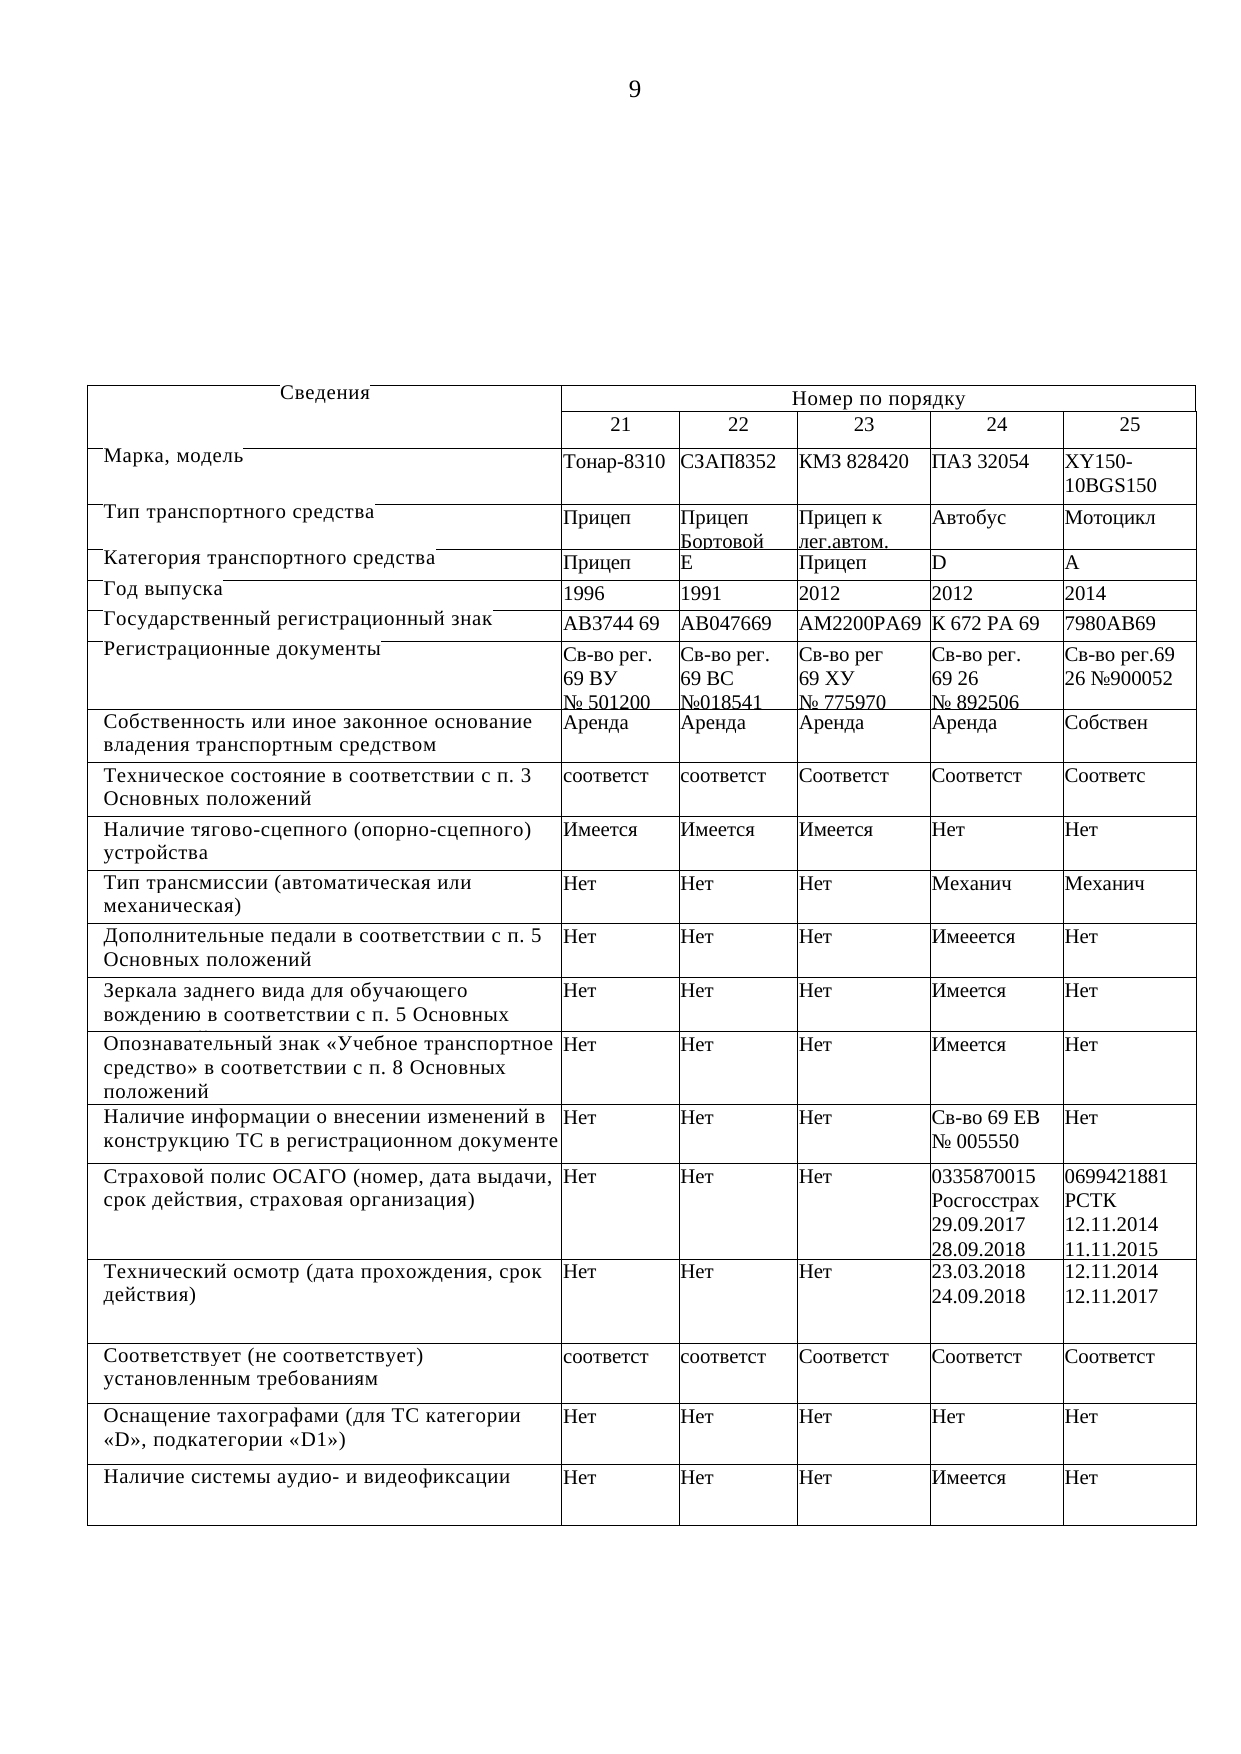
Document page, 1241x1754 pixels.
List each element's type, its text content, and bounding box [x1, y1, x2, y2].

table_cell 23.03.2018 24.09.2018 [931, 1260, 1063, 1343]
table_cell Соответст [798, 763, 930, 816]
table_cell Нет [562, 1105, 679, 1163]
table_cell Св-во рег. 69 ВС №018541 [680, 642, 797, 708]
table_cell 1996 [562, 581, 679, 610]
table_cell Нет [562, 871, 679, 923]
table_cell 7980АВ69 [1064, 611, 1196, 641]
table_cell СЗАП8352 [680, 449, 797, 504]
table_cell Нет [798, 924, 930, 977]
table_cell Нет [798, 1465, 930, 1525]
table_cell Государственный регистрационный знак [88, 611, 561, 641]
table_cell Нет [798, 978, 930, 1031]
table_cell Имеется [562, 817, 679, 870]
table_cell Тип трансмиссии (автоматическая или механическая) [88, 871, 561, 923]
table_cell АМ2200РА69 [798, 611, 930, 641]
table_cell Имеется [931, 1465, 1063, 1525]
table_cell Механич [1064, 871, 1196, 923]
table_cell Нет [798, 1032, 930, 1104]
table_cell 24 [931, 412, 1063, 447]
table_cell Нет [562, 1164, 679, 1258]
table_cell Прицеп к лег.автом. [798, 505, 930, 549]
table_cell Аренда [798, 710, 930, 762]
table_cell Нет [680, 1260, 797, 1343]
table_cell 2012 [798, 581, 930, 610]
table_cell 25 [1064, 412, 1196, 447]
table_cell Нет [798, 1404, 930, 1464]
table_cell Нет [562, 924, 679, 977]
table_cell Св-во рег.69 26 №900052 [1064, 642, 1196, 708]
table_cell 23 [798, 412, 930, 447]
table_cell Имеется [798, 817, 930, 870]
table_cell Механич [931, 871, 1063, 923]
table_cell Прицеп [798, 550, 930, 580]
table_cell Нет [1064, 1465, 1196, 1525]
table_cell Аренда [680, 710, 797, 762]
table_cell Нет [562, 1032, 679, 1104]
table_cell Собствен [1064, 710, 1196, 762]
table_cell Нет [680, 1164, 797, 1258]
table_header Номер по порядку [562, 386, 1195, 411]
table_cell Нет [562, 1465, 679, 1525]
table_cell Соответствует (не соответствует) установленным требованиям [88, 1344, 561, 1403]
table_cell Автобус [931, 505, 1063, 549]
table_cell соответст [562, 763, 679, 816]
table_cell Соответс [1064, 763, 1196, 816]
table_cell Св-во рег. 69 ВУ № 501200 [562, 642, 679, 708]
table_cell Наличие тягово-сцепного (опорно-сцепного) устройства [88, 817, 561, 870]
table_cell АВ047669 [680, 611, 797, 641]
table_cell 22 [680, 412, 797, 447]
table_cell Нет [680, 1032, 797, 1104]
table_header Сведения [88, 386, 561, 447]
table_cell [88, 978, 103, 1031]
table_cell соответст [680, 763, 797, 816]
table_cell XY150-10BGS150 [1064, 449, 1196, 504]
table_cell Нет [680, 978, 797, 1031]
table_cell Наличие информации о внесении изменений в конструкцию ТС в регистрационном документе [88, 1105, 561, 1163]
table_cell соответст [562, 1344, 679, 1403]
table_cell Прицеп [562, 505, 679, 549]
table_cell Аренда [931, 710, 1063, 762]
table_cell КМЗ 828420 [798, 449, 930, 504]
table_cell Аренда [562, 710, 679, 762]
table_cell Нет [562, 1260, 679, 1343]
table_cell D [931, 550, 1063, 580]
table_cell Оснащение тахографами (для ТС категории «D», подкатегории «D1») [88, 1404, 561, 1464]
table_cell Соответст [1064, 1344, 1196, 1403]
table_cell Св-во 69 ЕВ № 005550 [931, 1105, 1063, 1163]
table_cell Нет [562, 978, 679, 1031]
table_cell Регистрационные документы [88, 642, 561, 708]
table_cell 0699421881 РСТК 12.11.2014 11.11.2015 [1064, 1164, 1196, 1258]
table_cell Св-во рег 69 ХУ № 775970 [798, 642, 930, 708]
table_cell Прицеп Бортовой [680, 505, 797, 549]
table_cell Мотоцикл [1064, 505, 1196, 549]
table_cell Нет [1064, 1404, 1196, 1464]
table_cell АВ3744 69 [562, 611, 679, 641]
table_cell Имеется [931, 978, 1063, 1031]
table_cell Марка, модель [88, 449, 561, 504]
table_cell соответст [680, 1344, 797, 1403]
table_cell А [1064, 550, 1196, 580]
table_cell Собственность или иное законное основание владения транспортным средством [88, 710, 561, 762]
table_cell Соответст [931, 1344, 1063, 1403]
table_cell Зеркала заднего вида для обучающего вождению в соответствии с п. 5 Основных положений [208, 978, 561, 1031]
table_cell Опознавательный знак «Учебное транспортное средство» в соответствии с п. 8 Основных положений [88, 1032, 561, 1104]
table_cell Наличие системы аудио- и видеофиксации [88, 1465, 561, 1525]
table_cell Нет [1064, 817, 1196, 870]
table_cell 0335870015 Росгосстрах 29.09.2017 28.09.2018 [931, 1164, 1063, 1258]
table_cell 21 [562, 412, 679, 447]
table_cell Нет [931, 817, 1063, 870]
table_cell К 672 РА 69 [931, 611, 1063, 641]
table_cell Нет [798, 871, 930, 923]
table_cell Нет [798, 1260, 930, 1343]
table_cell Нет [680, 871, 797, 923]
table_cell 2014 [1064, 581, 1196, 610]
table_cell Св-во рег. 69 26 № 892506 [931, 642, 1063, 708]
table_cell Нет [931, 1404, 1063, 1464]
table_cell Соответст [931, 763, 1063, 816]
table_cell ПАЗ 32054 [931, 449, 1063, 504]
table_cell Соответст [798, 1344, 930, 1403]
table_cell Имеется [680, 817, 797, 870]
table_cell Категория транспортного средства [88, 550, 561, 580]
table_cell Нет [798, 1164, 930, 1258]
table_cell Страховой полис ОСАГО (номер, дата выдачи, срок действия, страховая организация) [88, 1164, 561, 1258]
table_cell Имееется [931, 924, 1063, 977]
table_cell Тип транспортного средства [88, 505, 561, 549]
table_cell Нет [680, 1404, 797, 1464]
table_cell Год выпуска [88, 581, 561, 610]
table_cell 12.11.2014 12.11.2017 [1064, 1260, 1196, 1343]
table_cell Имеется [931, 1032, 1063, 1104]
table_cell Прицеп [562, 550, 679, 580]
table_cell Тонар-8310 [562, 449, 679, 504]
table_cell Нет [1064, 1032, 1196, 1104]
table_cell Нет [1064, 1105, 1196, 1163]
table_cell Нет [680, 1465, 797, 1525]
table_cell Нет [680, 924, 797, 977]
table_cell Дополнительные педали в соответствии с п. 5 Основных положений [88, 924, 561, 977]
table_cell Нет [562, 1404, 679, 1464]
table_cell Нет [1064, 924, 1196, 977]
table_cell Технический осмотр (дата прохождения, срок действия) [88, 1260, 561, 1343]
table_cell Нет [680, 1105, 797, 1163]
table_cell Нет [798, 1105, 930, 1163]
table_cell Нет [1064, 978, 1196, 1031]
table_cell 1991 [680, 581, 797, 610]
table_cell 2012 [931, 581, 1063, 610]
table_cell Е [680, 550, 797, 580]
table_cell Техническое состояние в соответствии с п. 3 Основных положений [88, 763, 561, 816]
